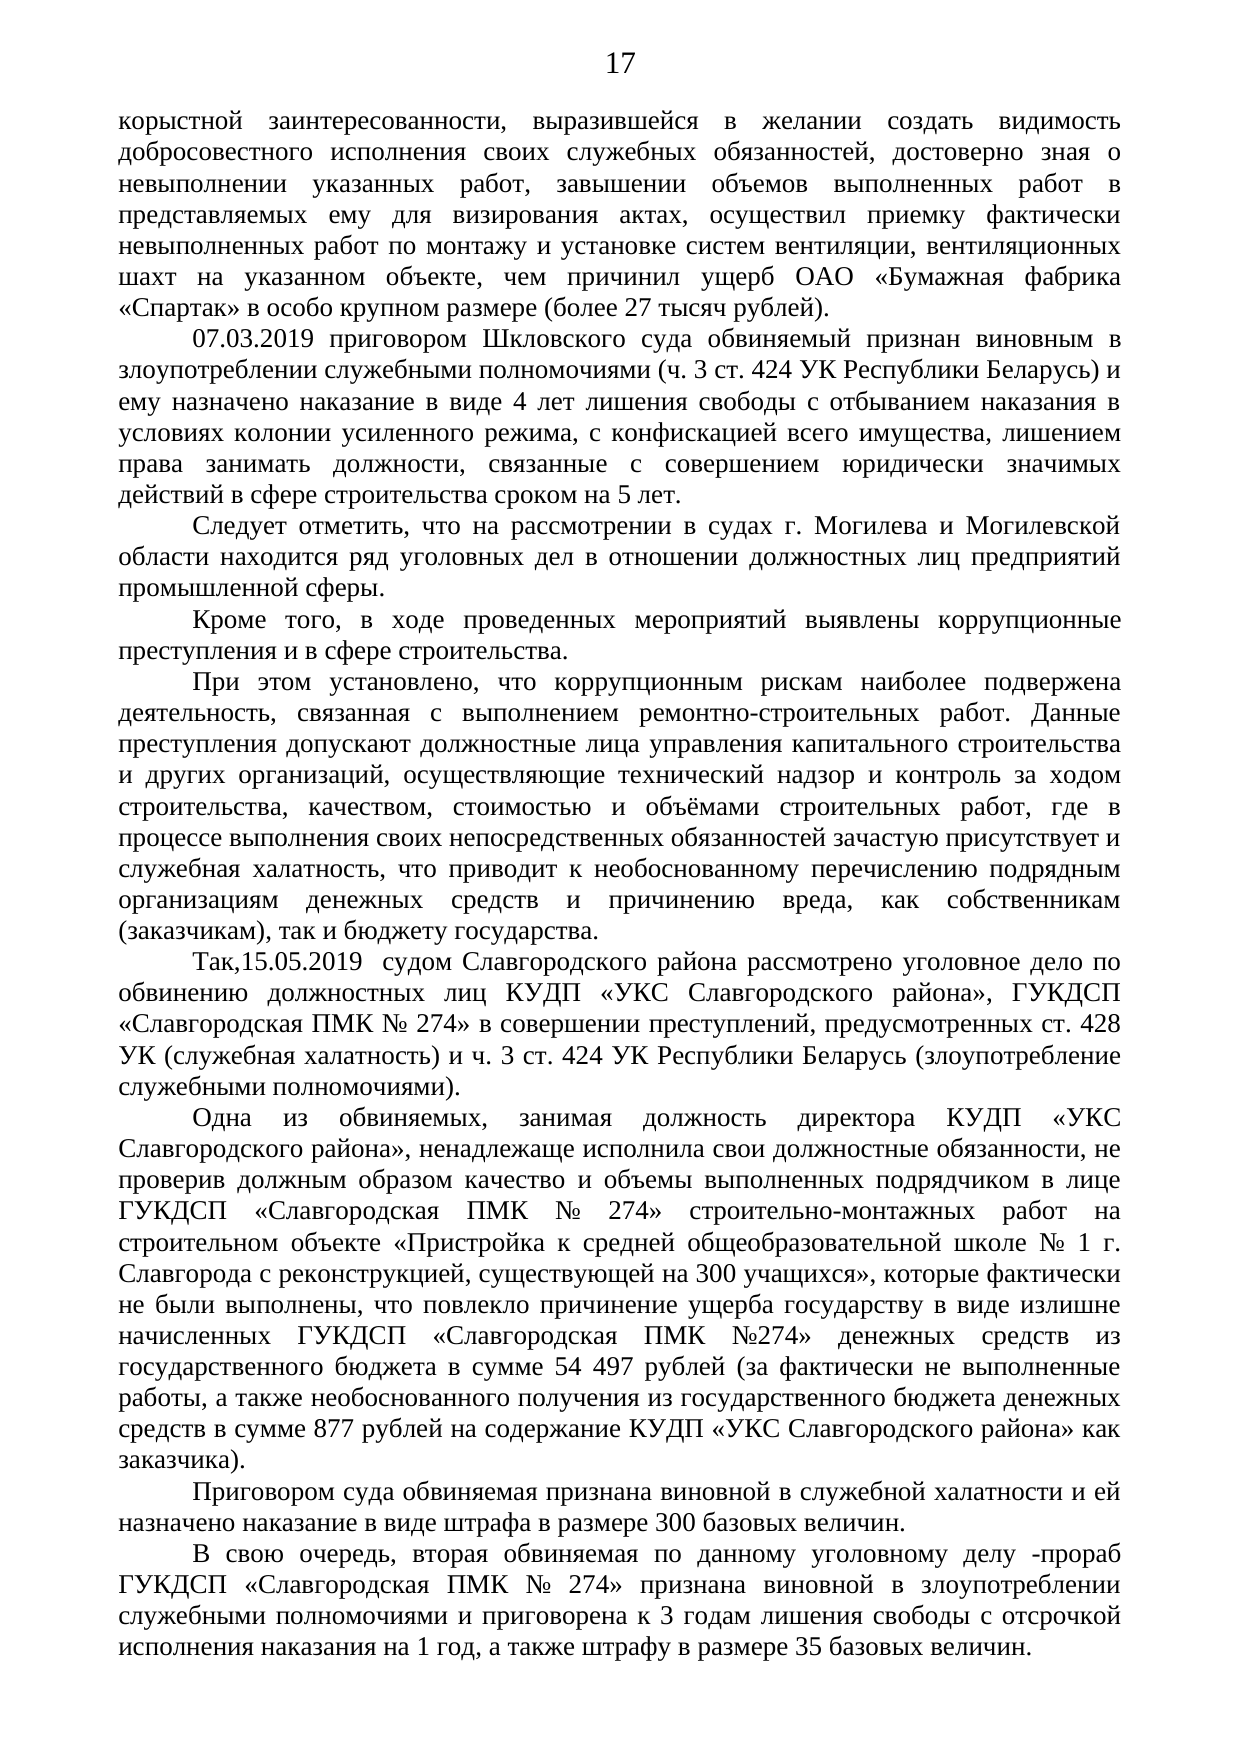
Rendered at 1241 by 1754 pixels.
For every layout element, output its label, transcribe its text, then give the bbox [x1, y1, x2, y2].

text Так,15.05.2019 судом Славгородского района рассмотрено уголовное дело по обвинению должностных лиц КУДП «УКС Славгородского района», ГУКДСП «Славгородская ПМК № 274» в совершении преступлений, предусмотренных ст. 428 УК (служебная халатность) и ч. 3 ст. 424 УК Республики Беларусь (злоупотребление служебными полномочиями). [118, 945, 1122, 1101]
text Следует отметить, что на рассмотрении в судах г. Могилева и Могилевской области находится ряд уголовных дел в отношении должностных лиц предприятий промышленной сферы. [118, 509, 1122, 603]
text Одна из обвиняемых, занимая должность директора КУДП «УКС Славгородского района», ненадлежаще исполнила свои должностные обязанности, не проверив должным образом качество и объемы выполненных подрядчиком в лице ГУКДСП «Славгородская ПМК № 274» строительно-монтажных работ на строительном объекте «Пристройка к средней общеобразовательной школе № 1 г. Славгорода с реконструкцией, существующей на 300 учащихся», которые фактически не были выполнены, что повлекло причинение ущерба государству в виде излишне начисленных ГУКДСП «Славгородская ПМК №274» денежных средств из государственного бюджета в сумме 54 497 рублей (за фактически не выполненные работы, а также необоснованного получения из государственного бюджета денежных средств в сумме 877 рублей на содержание КУДП «УКС Славгородского района» как заказчика). [118, 1101, 1122, 1475]
text Кроме того, в ходе проведенных мероприятий выявлены коррупционные преступления и в сфере строительства. [118, 603, 1122, 665]
text В свою очередь, вторая обвиняемая по данному уголовному делу -прораб ГУКДСП «Славгородская ПМК № 274» признана виновной в злоупотреблении служебными полномочиями и приговорена к 3 годам лишения свободы с отсрочкой исполнения наказания на 1 год, а также штрафу в размере 35 базовых величин. [118, 1537, 1122, 1662]
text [118, 104, 1122, 322]
text Приговором суда обвиняемая признана виновной в служебной халатности и ей назначено наказание в виде штрафа в размере 300 базовых величин. [118, 1475, 1122, 1537]
text При этом установлено, что коррупционным рискам наиболее подвержена деятельность, связанная с выполнением ремонтно-строительных работ. Данные преступления допускают должностные лица управления капитального строительства и других организаций, осуществляющие технический надзор и контроль за ходом строительства, качеством, стоимостью и объёмами строительных работ, где в процессе выполнения своих непосредственных обязанностей зачастую присутствует и служебная халатность, что приводит к необоснованному перечислению подрядным организациям денежных средств и причинению вреда, как собственникам (заказчикам), так и бюджету государства. [118, 665, 1122, 945]
text 07.03.2019 приговором Шкловского суда обвиняемый признан виновным в злоупотреблении служебными полномочиями (ч. 3 ст. 424 УК Республики Беларусь) и ему назначено наказание в виде 4 лет лишения свободы с отбыванием наказания в условиях колонии усиленного режима, с конфискацией всего имущества, лишением права занимать должности, связанные с совершением юридически значимых действий в сфере строительства сроком на 5 лет. [118, 322, 1122, 509]
